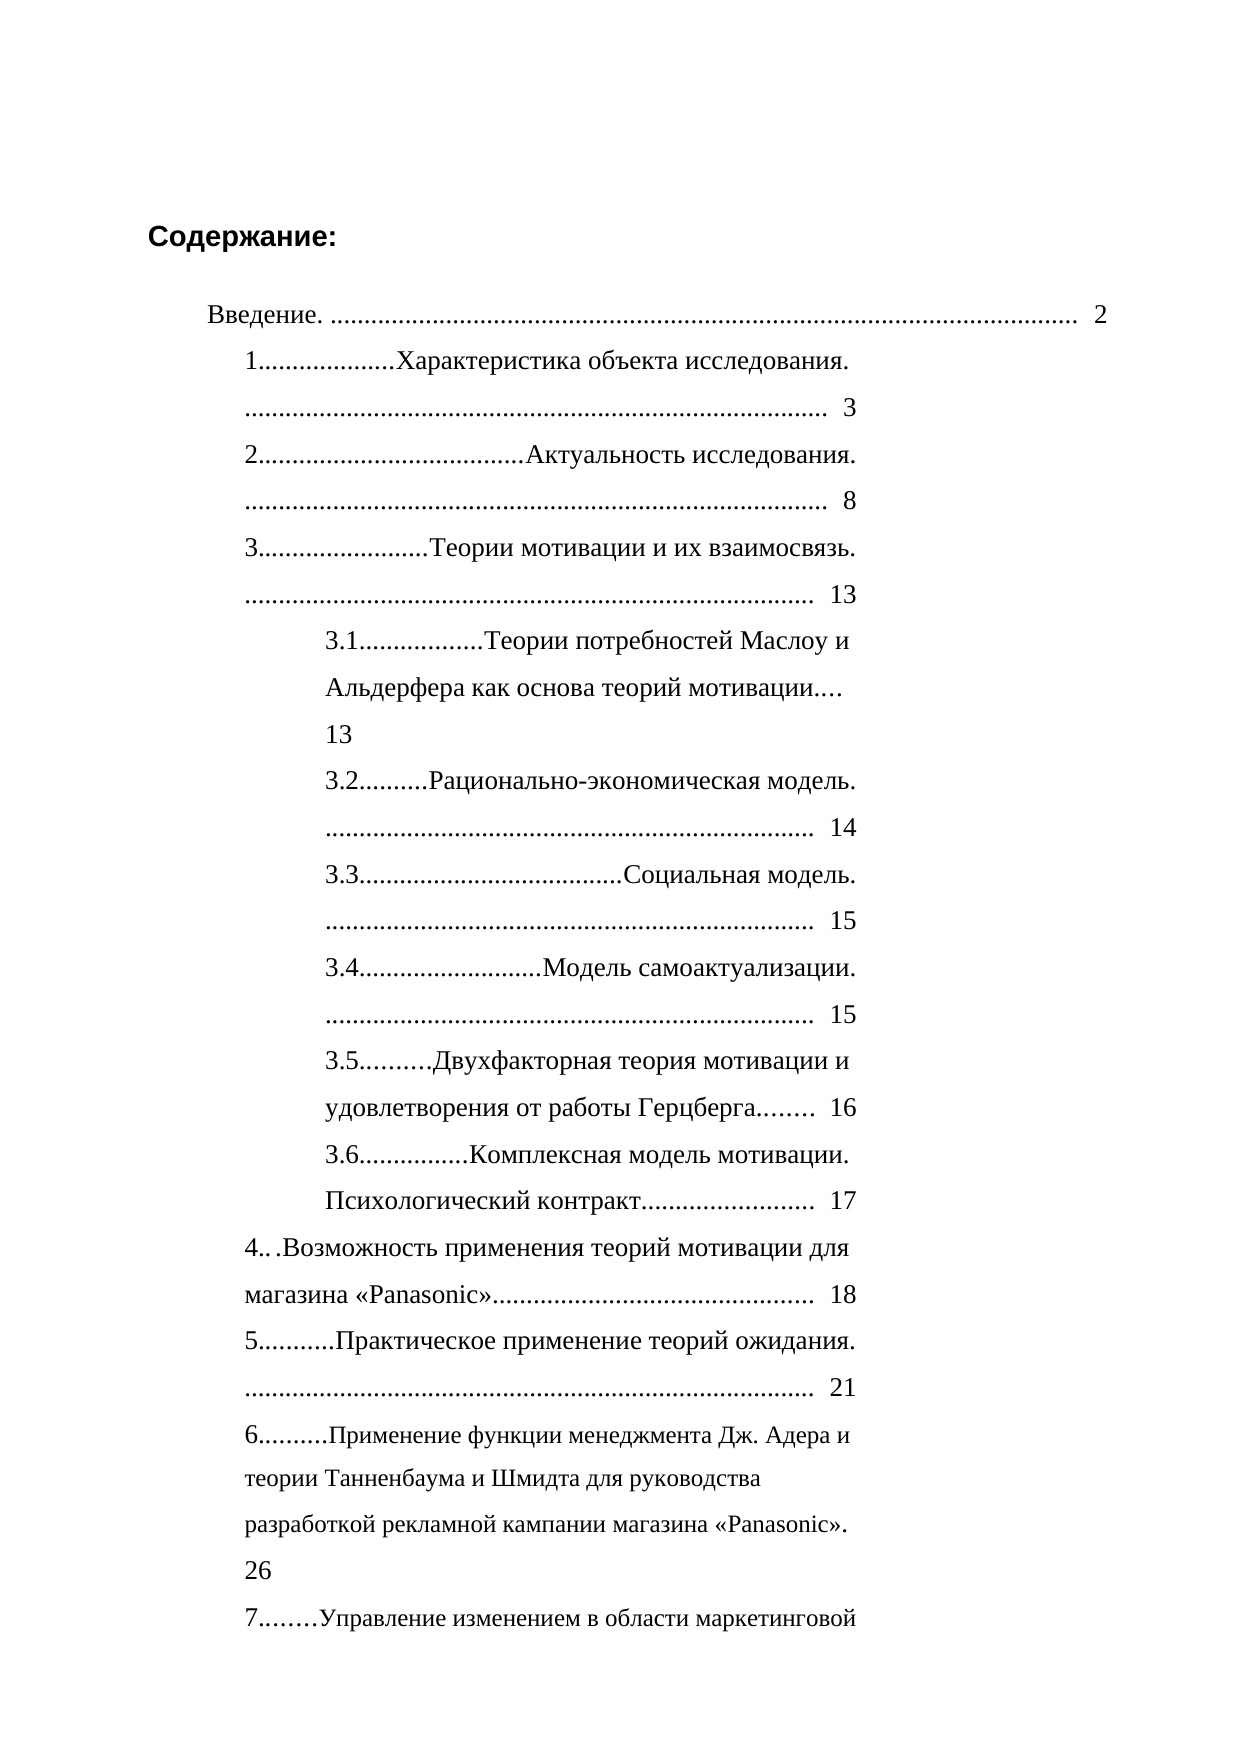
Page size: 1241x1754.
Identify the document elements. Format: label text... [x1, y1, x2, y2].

list Практическое применение теорий ожидания. 21 [244, 1324, 856, 1402]
list Актуальность исследования. 8 [244, 438, 856, 516]
subtitle Содержание: [148, 219, 1137, 252]
list Двухфакторная теория мотивации и удовлетворения от работы Герцберга. 16 [325, 1044, 856, 1122]
list Теории мотивации и их взаимосвязь. 13 [244, 531, 856, 609]
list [244, 1601, 856, 1632]
list Рационально-экономическая модель. 14 [325, 764, 856, 842]
list Модель самоактуализации. 15 [325, 951, 856, 1029]
list Применение функции менеджмента Дж. Адера и теории Танненбаума и Шмидта для руководства разработкой рекламной кампании магазина «Panasonic». 26 [244, 1418, 856, 1585]
list Характеристика объекта исследования. 3 [244, 344, 856, 422]
list Теории потребностей Маслоу и Альдерфера как основа теорий мотивации. 13 [325, 624, 856, 749]
text Введение. 2 [207, 298, 856, 329]
list Возможность применения теорий мотивации для магазина «Panasonic». 18 [244, 1231, 856, 1309]
list Социальная модель. 15 [325, 858, 856, 936]
list Комплексная модель мотивации. Психологический контракт. 17 [325, 1138, 856, 1216]
